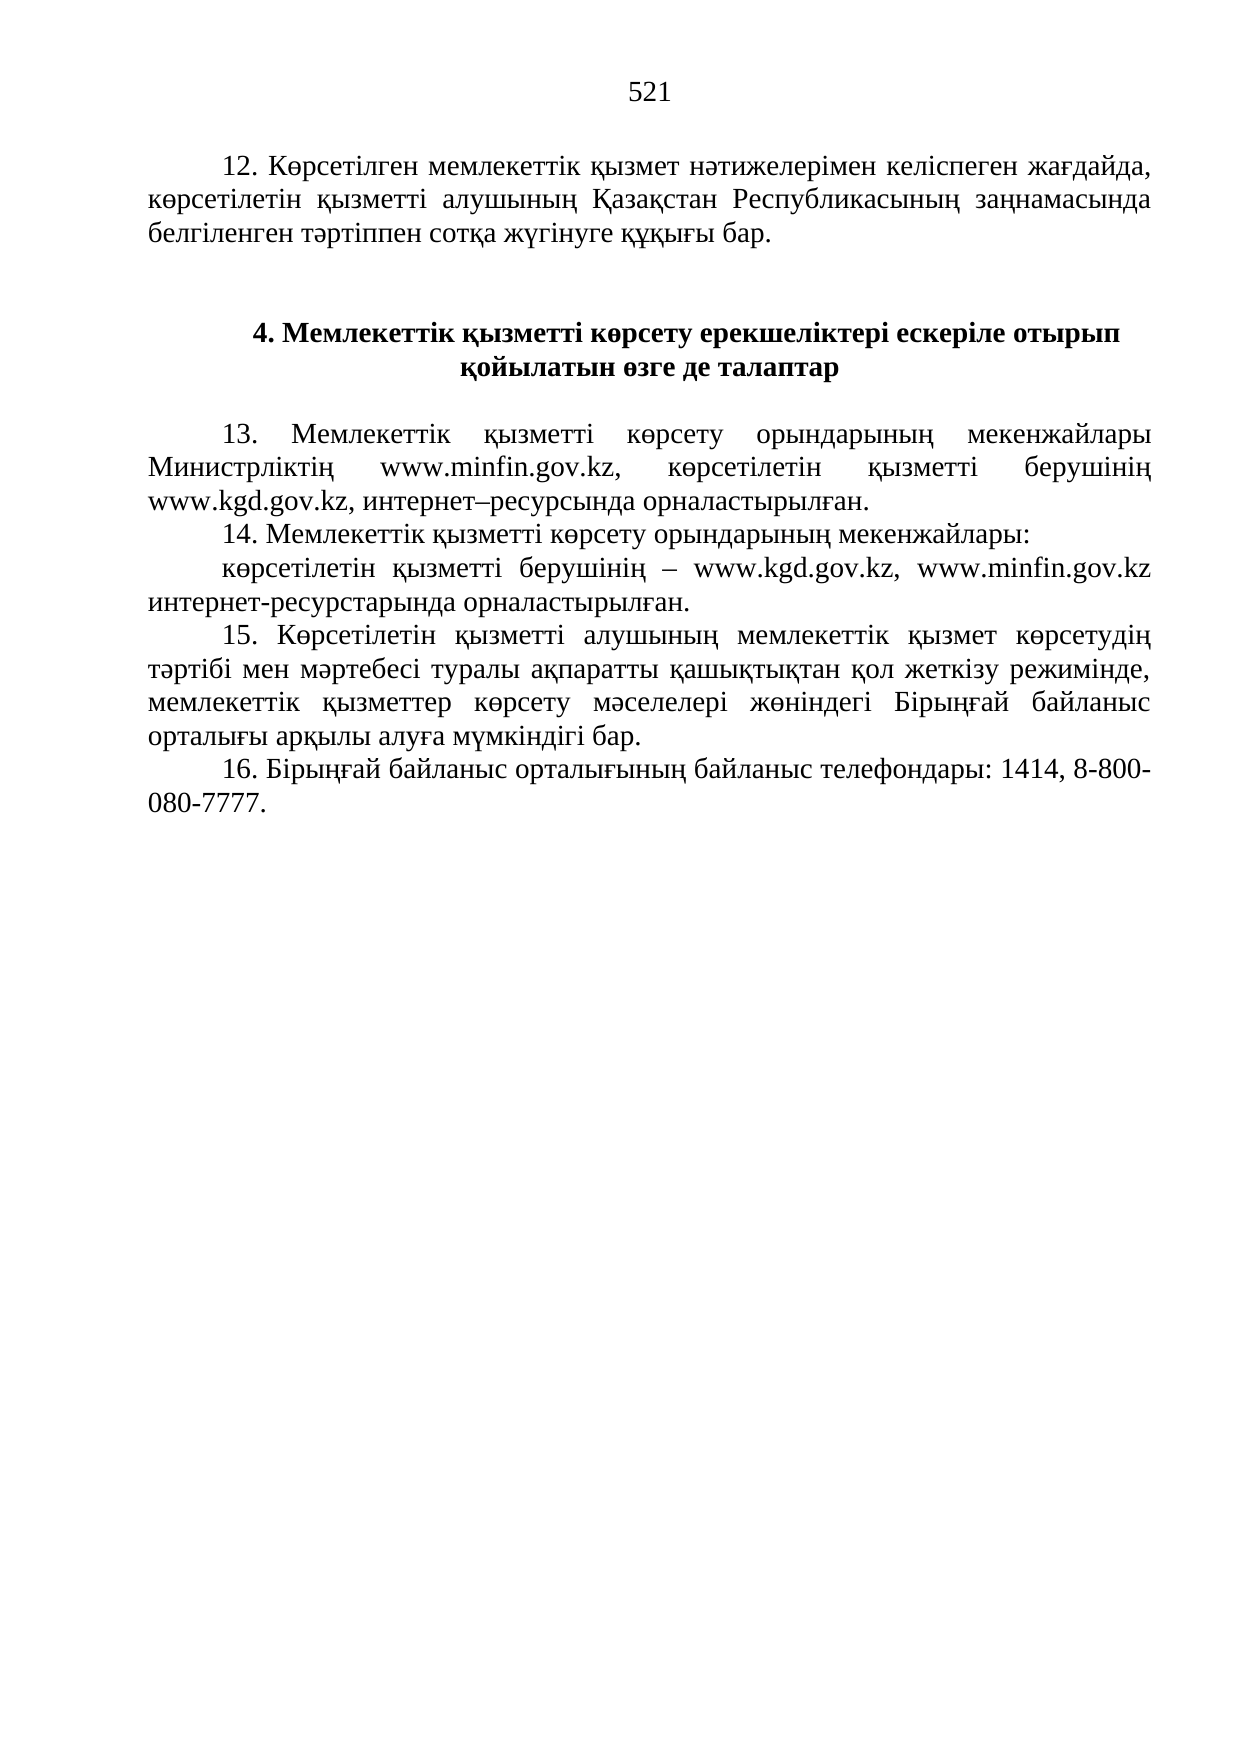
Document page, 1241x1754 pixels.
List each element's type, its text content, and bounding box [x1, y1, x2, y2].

text 15. Көрсетілетін қызметті алушының мемлекеттік қызмет көрсетудің тәртібі мен мәртебесі туралы ақпаратты қашықтықтан қол жеткізу режимінде, мемлекеттік қызметтер көрсету мәселелері жөніндегі Бірыңғай байланыс орталығы арқылы алуға мүмкіндігі бар. [148, 617, 1152, 751]
text 13. Мемлекеттік қызметті көрсету орындарының мекенжайлары Министрліктің www.minfin.gov.kz, көрсетілетін қызметті берушінің www.kgd.gov.kz, интернет–ресурсында орналастырылған. [148, 416, 1152, 517]
text көрсетілетін қызметті берушінің – www.kgd.gov.kz, www.minfin.gov.kz интернет-ресурстарында орналастырылған. [148, 550, 1152, 617]
text 4. Мемлекеттік қызметті көрсету ерекшеліктері ескеріле отырып қойылатын өзге де талаптар [148, 315, 1152, 382]
text 16. Бірыңғай байланыс орталығының байланыс телефондары: 1414, 8-800-080-7777. [148, 751, 1152, 818]
text 12. Көрсетілген мемлекеттік қызмет нәтижелерімен келіспеген жағдайда, көрсетілетін қызметті алушының Қазақстан Республикасының заңнамасында белгіленген тәртіппен сотқа жүгінуге құқығы бар. [148, 148, 1152, 248]
text 14. Мемлекеттік қызметті көрсету орындарының мекенжайлары: [148, 517, 1152, 550]
